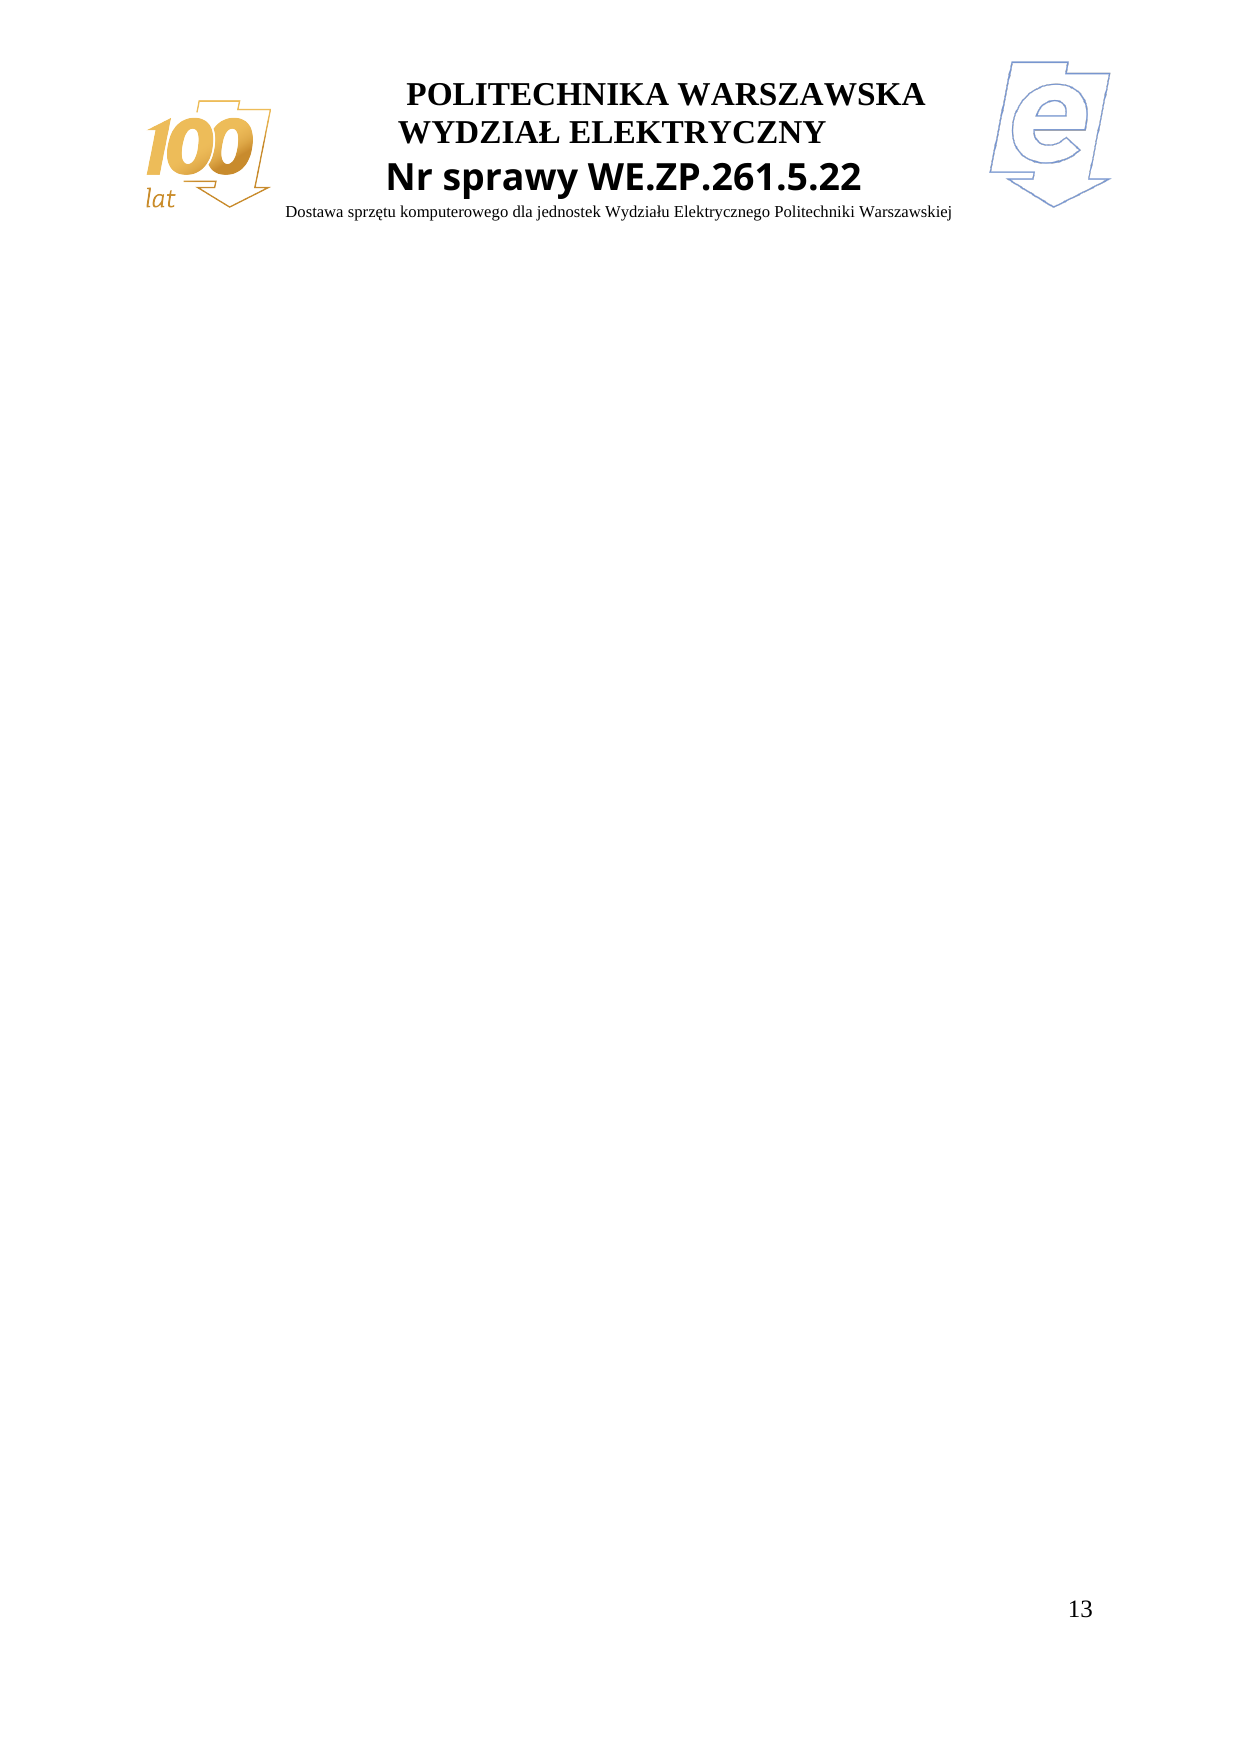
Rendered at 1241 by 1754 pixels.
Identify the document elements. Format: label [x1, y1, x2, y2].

picture [146, 100, 272, 208]
picture [989, 61, 1112, 208]
